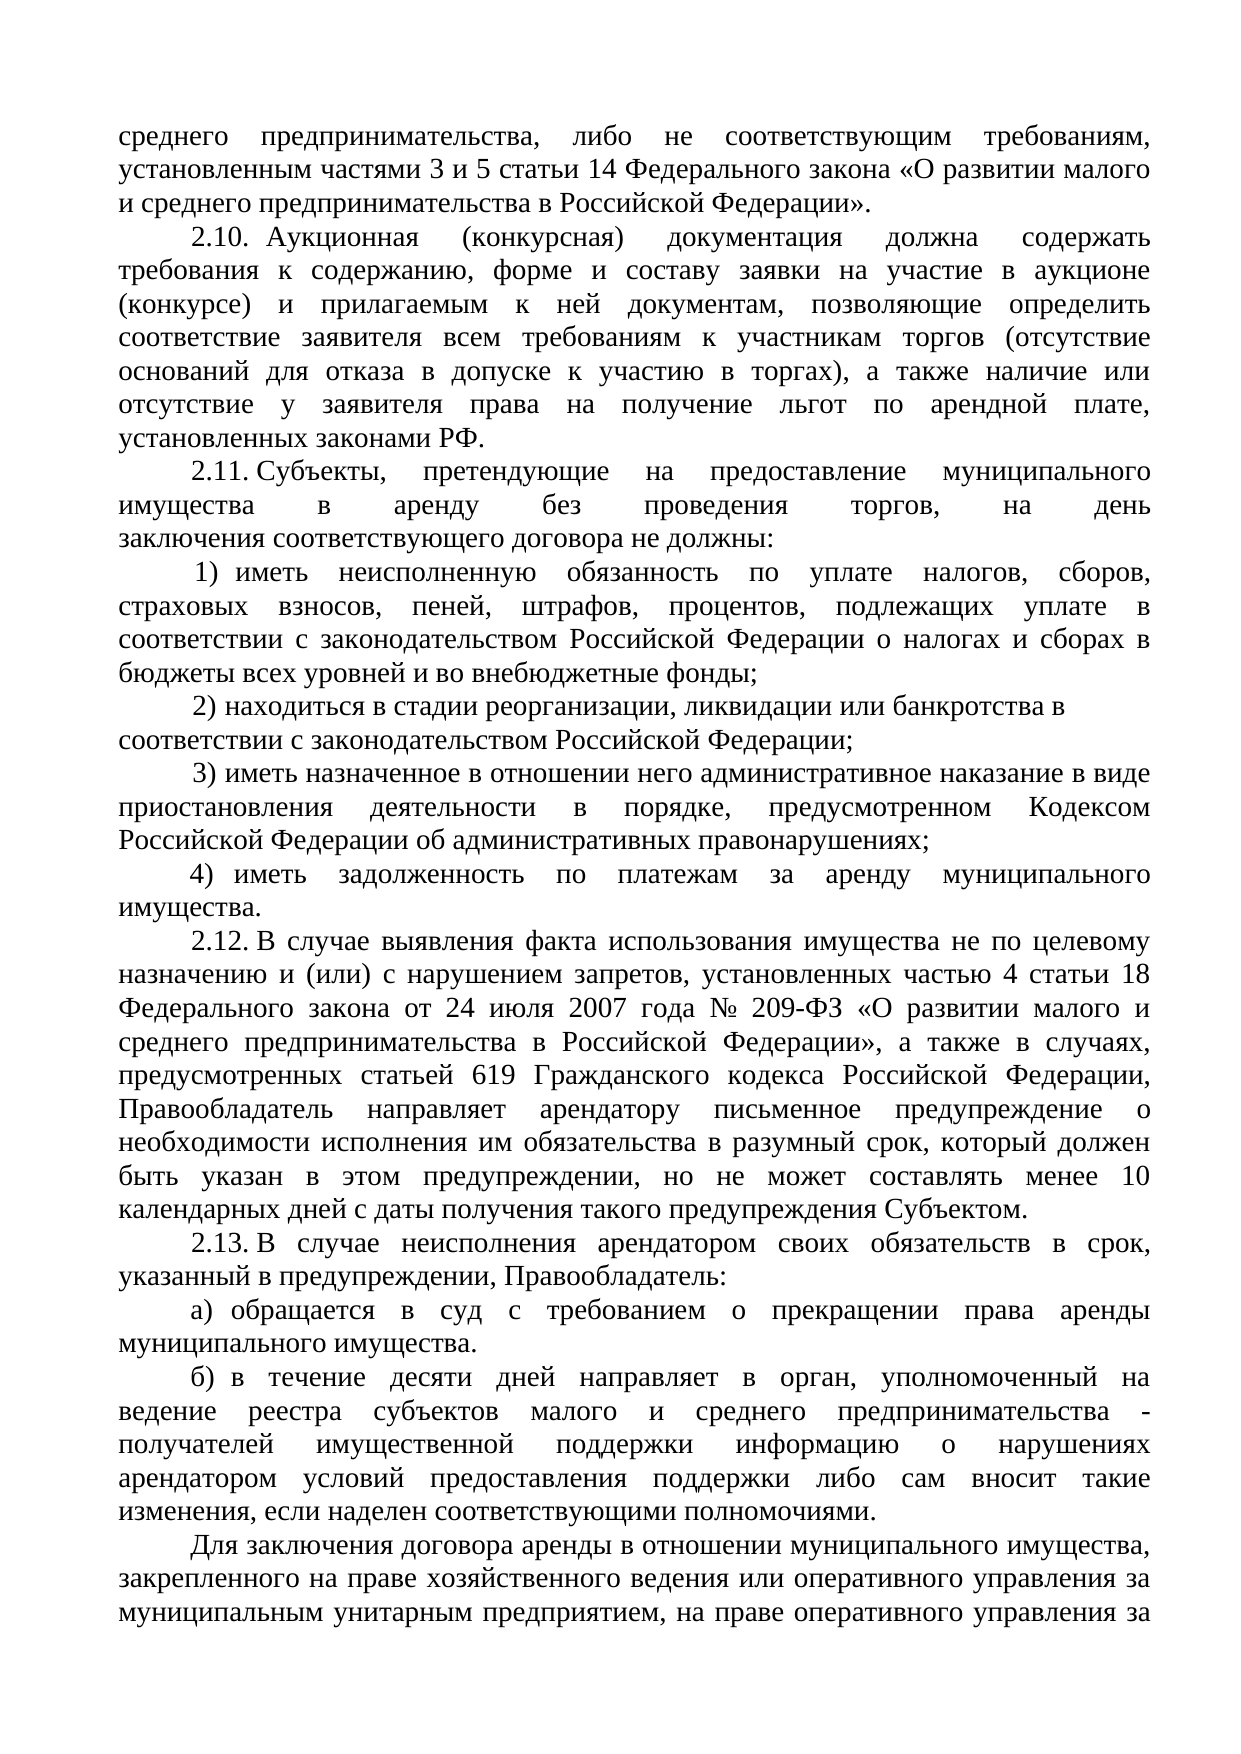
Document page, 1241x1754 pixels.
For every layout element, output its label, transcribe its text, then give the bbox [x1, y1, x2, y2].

list В случае неисполнения арендатором своих обязательств в срок, указанный в предупреждении, Правообладатель: [118, 1225, 1152, 1292]
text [118, 1527, 1152, 1627]
text 2.10. Аукционная (конкурсная) документация должна содержать требования к содержанию, форме и составу заявки на участие в аукционе (конкурсе) и прилагаемым к ней документам, позволяющие определить соответствие заявителя всем требованиям к участникам торгов (отсутствие оснований для отказа в допуске к участию в торгах), а также наличие или отсутствие у заявителя права на получение льгот по арендной плате, установленных законами РФ. [118, 219, 1152, 453]
text 1) иметь неисполненную обязанность по уплате налогов, сборов, страховых взносов, пеней, штрафов, процентов, подлежащих уплате в соответствии с законодательством Российской Федерации о налогах и сборах в бюджеты всех уровней и во внебюджетные фонды; [118, 554, 1152, 688]
text б) в течение десяти дней направляет в орган, уполномоченный на ведение реестра субъектов малого и среднего предпринимательства - получателей имущественной поддержки информацию о нарушениях арендатором условий предоставления поддержки либо сам вносит такие изменения, если наделен соответствующими полномочиями. [118, 1359, 1152, 1527]
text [118, 118, 1152, 219]
list находиться в стадии реорганизации, ликвидации или банкротства в соответствии с законодательством Российской Федерации; [118, 688, 1152, 755]
text 4) иметь задолженность по платежам за аренду муниципального имущества. [118, 856, 1152, 923]
text а) обращается в суд с требованием о прекращении права аренды муниципального имущества. [118, 1292, 1152, 1359]
list В случае выявления факта использования имущества не по целевому назначению и (или) с нарушением запретов, установленных частью 4 статьи 18 Федерального закона от 24 июля 2007 года № 209-ФЗ «О развитии малого и среднего предпринимательства в Российской Федерации», а также в случаях, предусмотренных статьей 619 Гражданского кодекса Российской Федерации, Правообладатель направляет арендатору письменное предупреждение о необходимости исполнения им обязательства в разумный срок, который должен быть указан в этом предупреждении, но не может составлять менее 10 календарных дней с даты получения такого предупреждения Субъектом. [118, 923, 1152, 1225]
list иметь назначенное в отношении него административное наказание в виде приостановления деятельности в порядке, предусмотренном Кодексом Российской Федерации об административных правонарушениях; [118, 755, 1152, 856]
text 2.11. Субъекты, претендующие на предоставление муниципального имущества в аренду без проведения торгов, на день заключения соответствующего договора не должны: [118, 453, 1152, 554]
